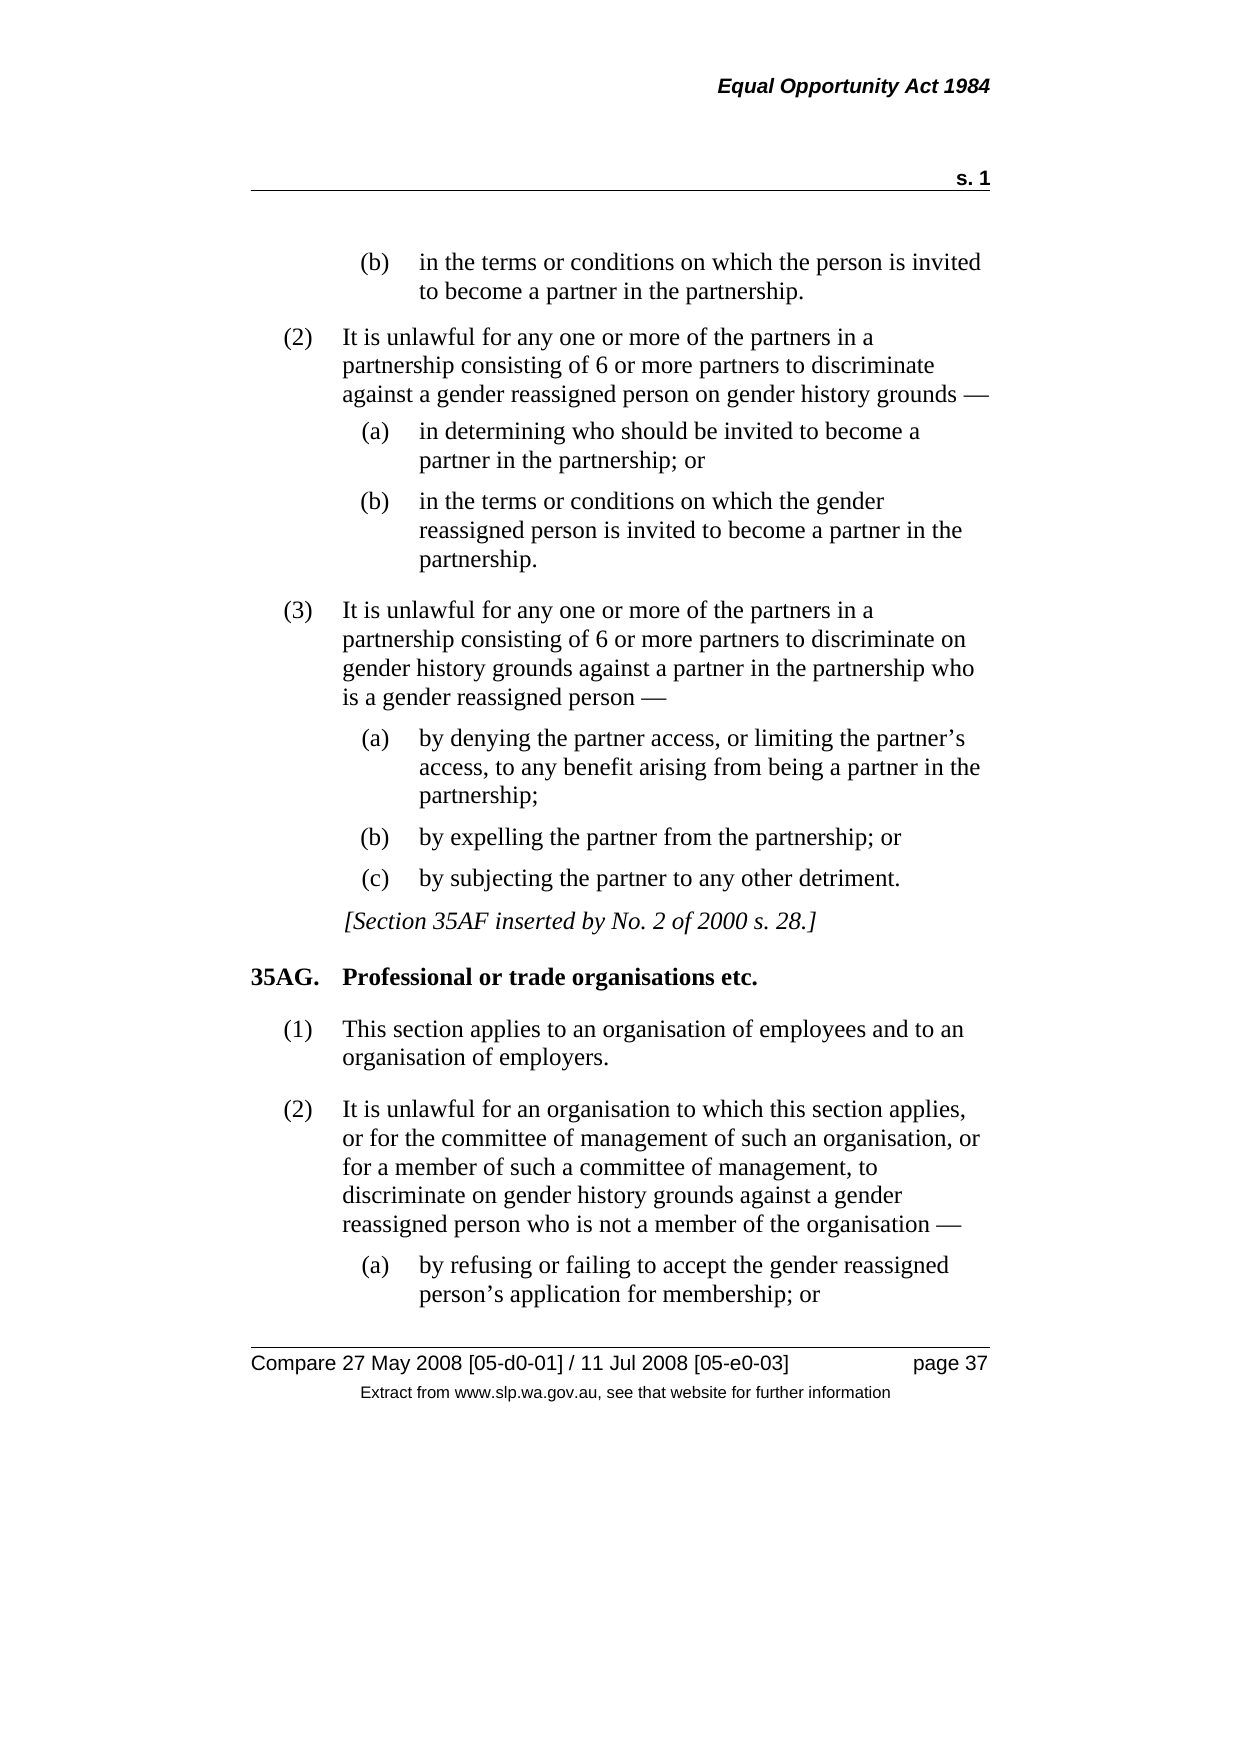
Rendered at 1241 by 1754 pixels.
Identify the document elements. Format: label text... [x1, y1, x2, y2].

text (b) in the terms or conditions on which the person is invited to become a partner in the partnership. [251, 247, 990, 305]
text (a) by denying the partner access, or limiting the partner’s access, to any benefit arising from being a partner in the partnership; [251, 723, 990, 809]
subtitle 35AG. Professional or trade organisations etc. [251, 962, 990, 991]
text (a) by refusing or failing to accept the gender reassigned person’s application for membership; or [251, 1250, 990, 1308]
text (b) in the terms or conditions on which the gender reassigned person is invited to become a partner in the partnership. [251, 486, 990, 572]
text (1) This section applies to an organisation of employees and to an organisation of employers. [251, 1014, 990, 1071]
text (2) It is unlawful for any one or more of the partners in a partnership consisting of 6 or more partners to discriminate against a gender reassigned person on gender history grounds — [251, 322, 990, 408]
text [Section 35AF inserted by No. 2 of 2000 s. 28.] [251, 906, 990, 935]
text (2) It is unlawful for an organisation to which this section applies, or for the committee of management of such an organisation, or for a member of such a committee of management, to discriminate on gender history grounds against a gender reassigned person who is not a member of the organisation — [251, 1094, 990, 1238]
text (a) in determining who should be invited to become a partner in the partnership; or [251, 416, 990, 474]
text (b) by expelling the partner from the partnership; or [251, 822, 990, 850]
text (c) by subjecting the partner to any other detriment. [251, 863, 990, 892]
text (3) It is unlawful for any one or more of the partners in a partnership consisting of 6 or more partners to discriminate on gender history grounds against a partner in the partnership who is a gender reassigned person — [251, 595, 990, 710]
